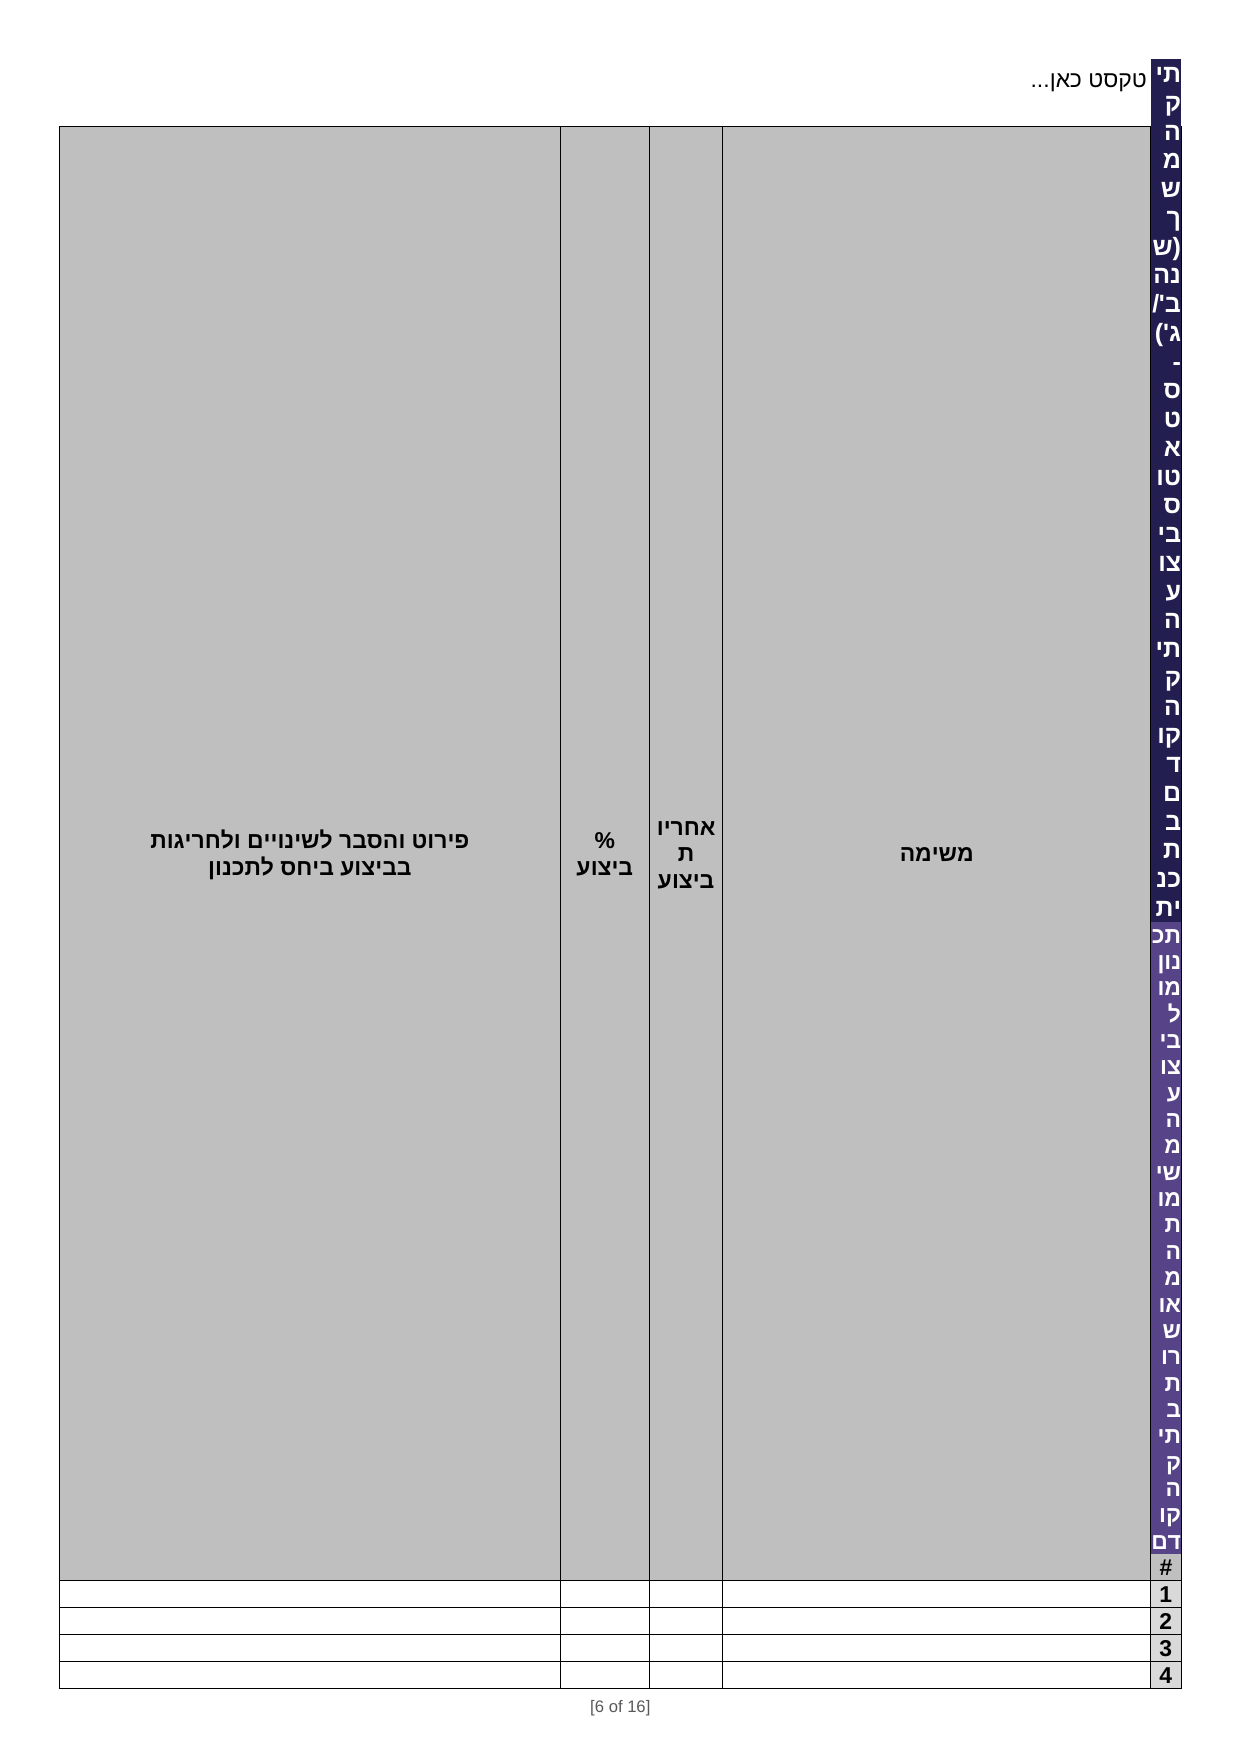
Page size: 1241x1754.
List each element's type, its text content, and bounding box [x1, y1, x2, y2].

table_cell [723, 1608, 1150, 1634]
table_cell 4 [1151, 1662, 1181, 1688]
table_header משימה [723, 127, 1150, 1580]
table_cell [650, 1581, 722, 1607]
table_header % ביצוע [561, 127, 649, 1580]
table_cell 2 [1151, 1608, 1181, 1634]
table_cell [60, 1581, 560, 1607]
table_cell [60, 1608, 560, 1634]
table_header [1151, 1554, 1181, 1580]
table_header פירוט והסבר לשינויים ולחריגות בביצוע ביחס לתכנון [60, 127, 560, 1580]
table_cell [723, 1635, 1150, 1661]
table_cell [723, 1581, 1150, 1607]
table_cell [1151, 1581, 1181, 1607]
table_cell 3 [1151, 1635, 1181, 1661]
table_cell [650, 1608, 722, 1634]
table_cell [650, 1635, 722, 1661]
table_cell [60, 1635, 560, 1661]
text הזן טקסט כאן... [59, 66, 1151, 93]
table_cell [723, 1662, 1150, 1688]
table_cell [561, 1581, 649, 1607]
subtitle תיק המשך (שנה ב'/ג')- סטאטוס ביצוע התיק הקודם בתכנית [1151, 59, 1181, 922]
table_cell [60, 1662, 560, 1688]
table_cell [561, 1635, 649, 1661]
subtitle תכנון מול ביצוע המשימות המאושרות בתיק הקודם [1151, 922, 1181, 1554]
table_cell [561, 1662, 649, 1688]
table_cell [561, 1608, 649, 1634]
table_cell [650, 1662, 722, 1688]
table_header אחריות ביצוע [650, 127, 722, 1580]
